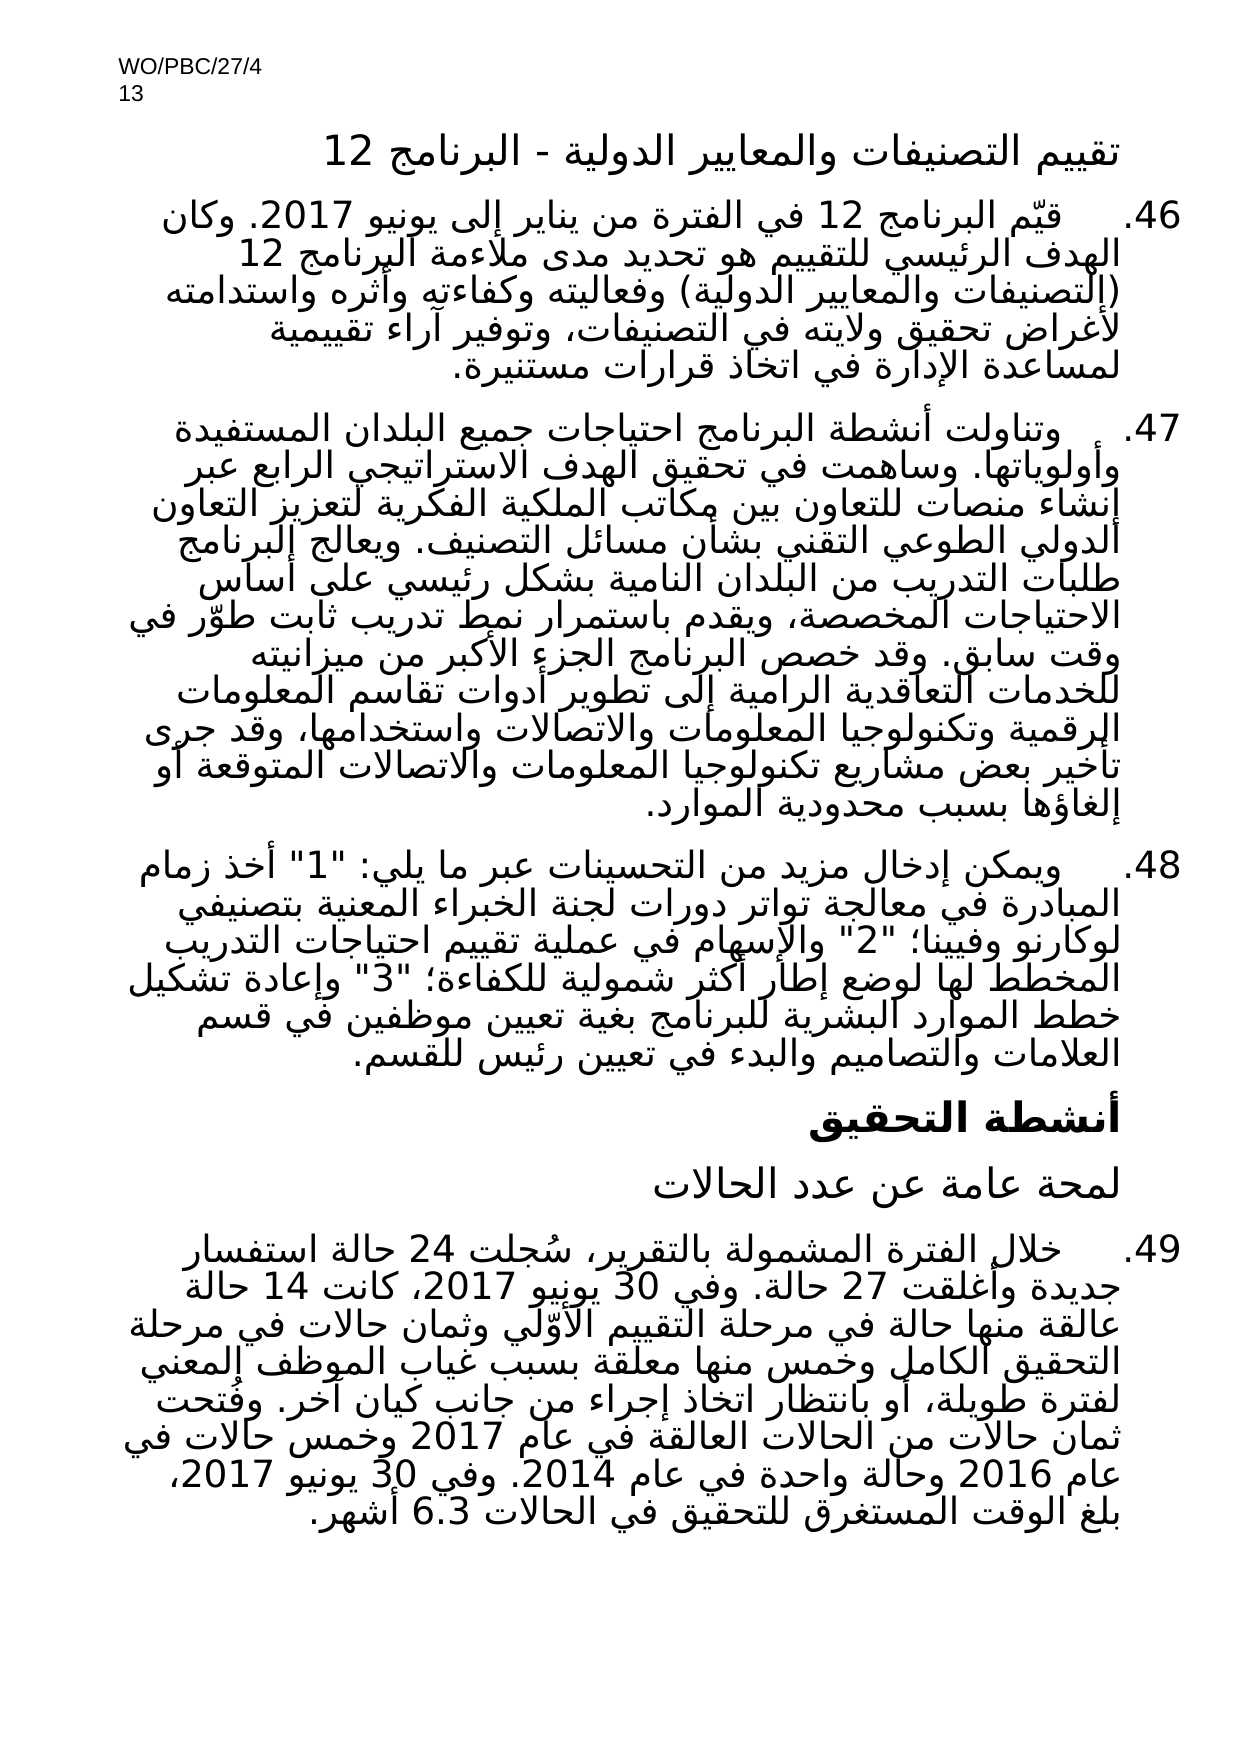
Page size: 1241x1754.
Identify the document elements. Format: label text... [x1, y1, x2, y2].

list ‏خلال الفترة المشمولة بالتقرير، سُجلت 24 حالة استفسار جديدة وأغلقت 27 حالة. وفي 30 يونيو 2017، كانت 14 حالة عالقة منها حالة في مرحلة التقييم الأوّلي وثمان حالات في مرحلة التحقيق الكامل وخمس منها معلقة بسبب غياب الموظف المعني لفترة طويلة، أو بانتظار اتخاذ إجراء من جانب كيان آخر. وفُتحت ثمان حالات من الحالات العالقة في عام 2017 وخمس حالات في عام 2016 وحالة واحدة في عام 2014. وفي 30 يونيو 2017، بلغ الوقت المستغرق للتحقيق في الحالات 6.3 أشهر. [118, 1232, 1122, 1532]
text تقييم التصنيفات والمعايير الدولية - البرنامج 12 [118, 132, 1122, 174]
list وتناولت أنشطة البرنامج احتياجات جميع البلدان المستفيدة وأولوياتها. وساهمت في تحقيق الهدف الاستراتيجي الرابع عبر إنشاء منصات للتعاون بين مكاتب الملكية الفكرية لتعزيز التعاون الدولي الطوعي التقني بشأن مسائل التصنيف. ويعالج البرنامج طلبات التدريب من البلدان النامية بشكل رئيسي على أساس الاحتياجات المخصصة، ويقدم باستمرار نمط تدريب ثابت طوّر في وقت سابق. وقد خصص البرنامج الجزء الأكبر من ميزانيته للخدمات التعاقدية الرامية إلى تطوير أدوات تقاسم المعلومات الرقمية وتكنولوجيا المعلومات والاتصالات واستخدامها، وقد جرى تأخير بعض مشاريع تكنولوجيا المعلومات والاتصالات المتوقعة أو إلغاؤها بسبب محدودية الموارد. [118, 411, 1122, 824]
text ‏لمحة عامة عن عدد الحالات [118, 1166, 1122, 1207]
list ويمكن إدخال مزيد من التحسينات عبر ما يلي: "1" أخذ زمام المبادرة في معالجة تواتر دورات لجنة الخبراء المعنية بتصنيفي لوكارنو وفيينا؛ "2" والإسهام في عملية تقييم احتياجات التدريب المخطط لها لوضع إطار أكثر شمولية للكفاءة؛ "3" وإعادة تشكيل خطط الموارد البشرية للبرنامج بغية تعيين موظفين في قسم العلامات والتصاميم والبدء في تعيين رئيس للقسم. [118, 849, 1122, 1074]
text أنشطة التحقيق [118, 1099, 1122, 1141]
list قيّم البرنامج 12 في الفترة من يناير إلى يونيو 2017. وكان الهدف الرئيسي للتقييم هو تحديد مدى ملاءمة البرنامج 12 (التصنيفات والمعايير الدولية) وفعاليته وكفاءته وأثره واستدامته لأغراض تحقيق ولايته في التصنيفات، وتوفير آراء تقييمية لمساعدة الإدارة في اتخاذ قرارات مستنيرة. [118, 199, 1122, 386]
